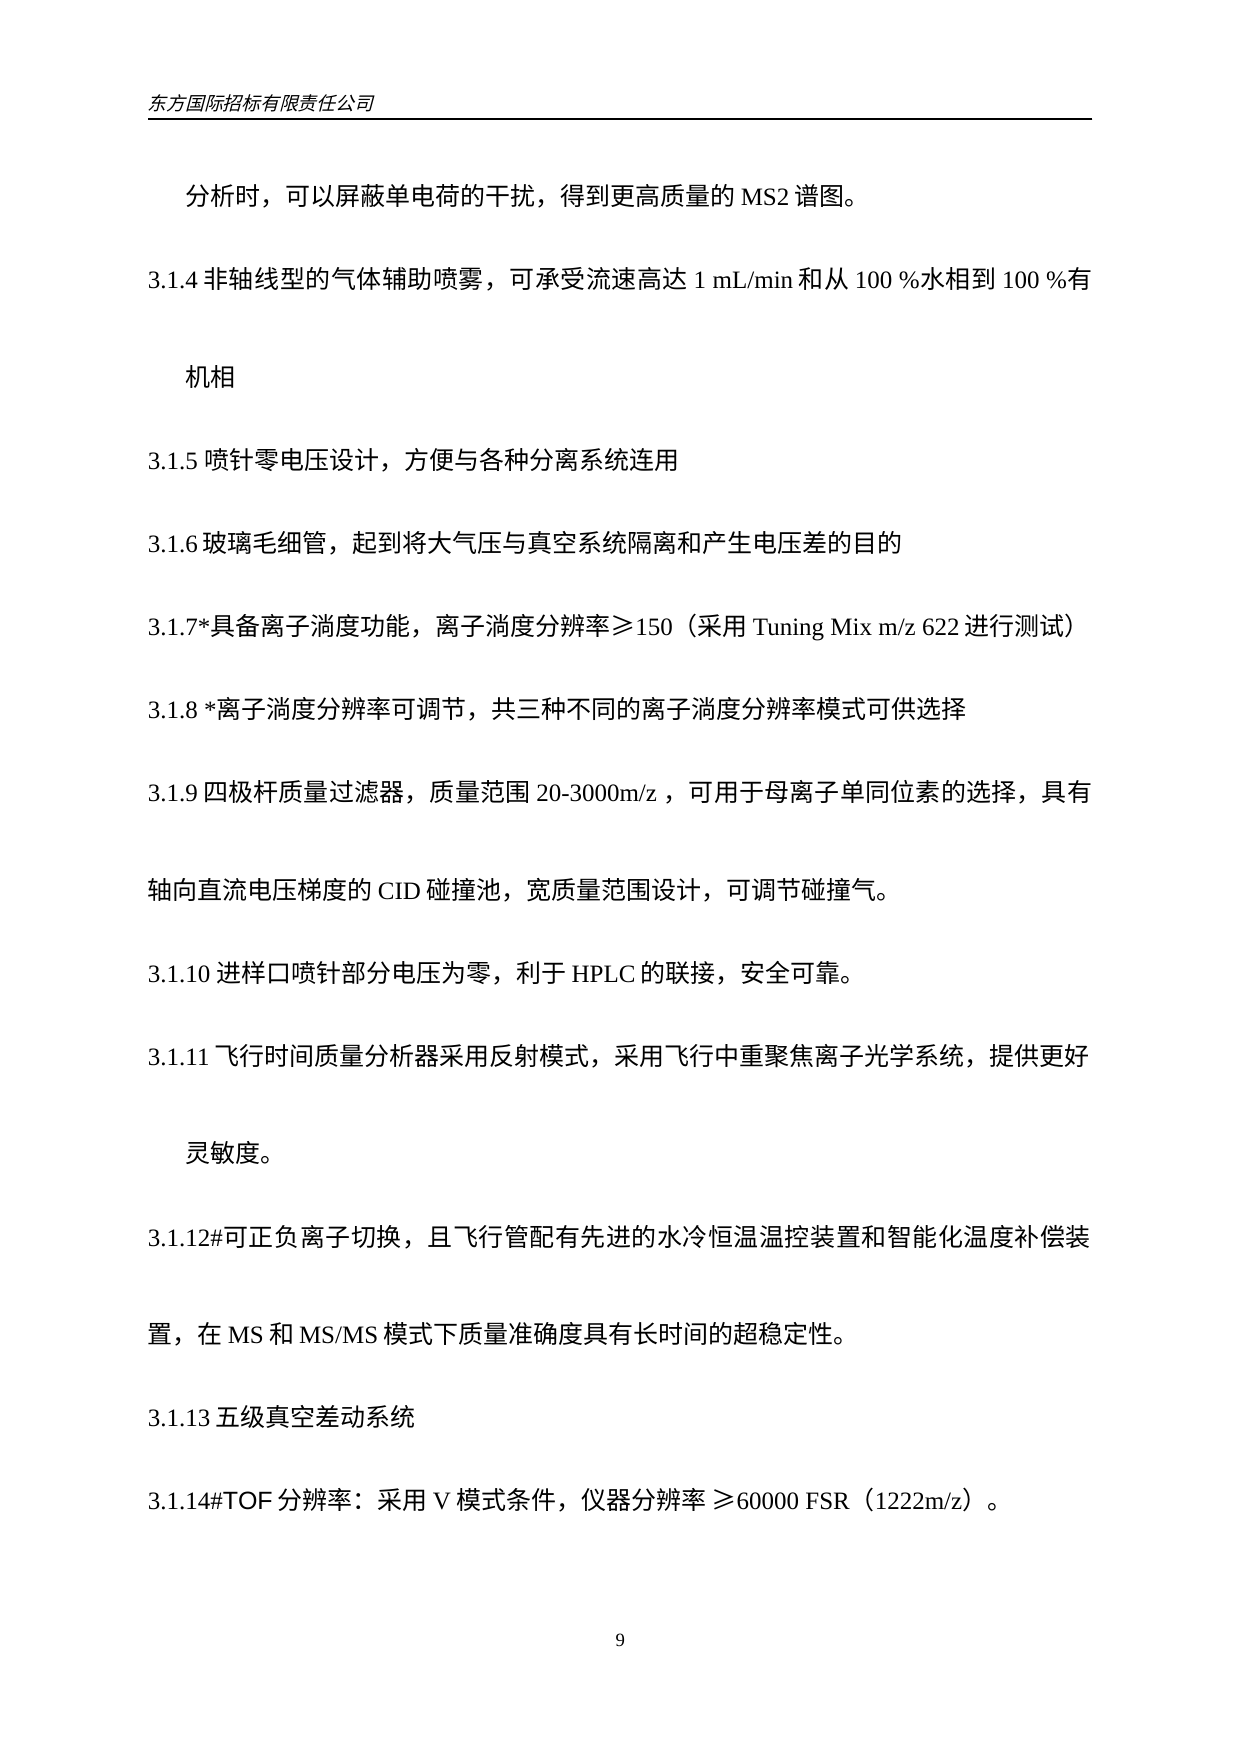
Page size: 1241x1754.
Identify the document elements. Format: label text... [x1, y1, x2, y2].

text 3.1.6玻璃毛细管，起到将大气压与真空系统隔离和产生电压差的目的 [148, 509, 1092, 574]
text 3.1.4非轴线型的气体辅助喷雾，可承受流速高达1 mL/min和从100 %水相到100 %有机相 [148, 245, 1092, 408]
list 3.1.9四极杆质量过滤器，质量范围20-3000m/z ，可用于母离子单同位素的选择，具有轴向直流电压梯度的CID碰撞池，宽质量范围设计，可调节碰撞气。 [148, 758, 1092, 921]
text 3.1.10 进样口喷针部分电压为零，利于HPLC的联接，安全可靠。 [148, 939, 1092, 1004]
list 3.1.13五级真空差动系统 [148, 1383, 1092, 1448]
text 3.1.11飞行时间质量分析器采用反射模式，采用飞行中重聚焦离子光学系统，提供更好灵敏度。 [148, 1022, 1092, 1184]
list 3.1.12#可正负离子切换，且飞行管配有先进的水冷恒温温控装置和智能化温度补偿装置，在MS和MS/MS模式下质量准确度具有长时间的超稳定性。 [148, 1203, 1092, 1365]
text 3.1.8 *离子淌度分辨率可调节，共三种不同的离子淌度分辨率模式可供选择 [148, 675, 1092, 740]
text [148, 162, 1092, 227]
text 3.1.7*具备离子淌度功能，离子淌度分辨率≥150（采用Tuning Mix m/z 622进行测试） [148, 592, 1092, 657]
list 3.1.14#TOF分辨率：采用V模式条件，仪器分辨率 ≥60000 FSR（1222m/z）。 [148, 1466, 1092, 1531]
text 3.1.5 喷针零电压设计，方便与各种分离系统连用 [148, 426, 1092, 491]
